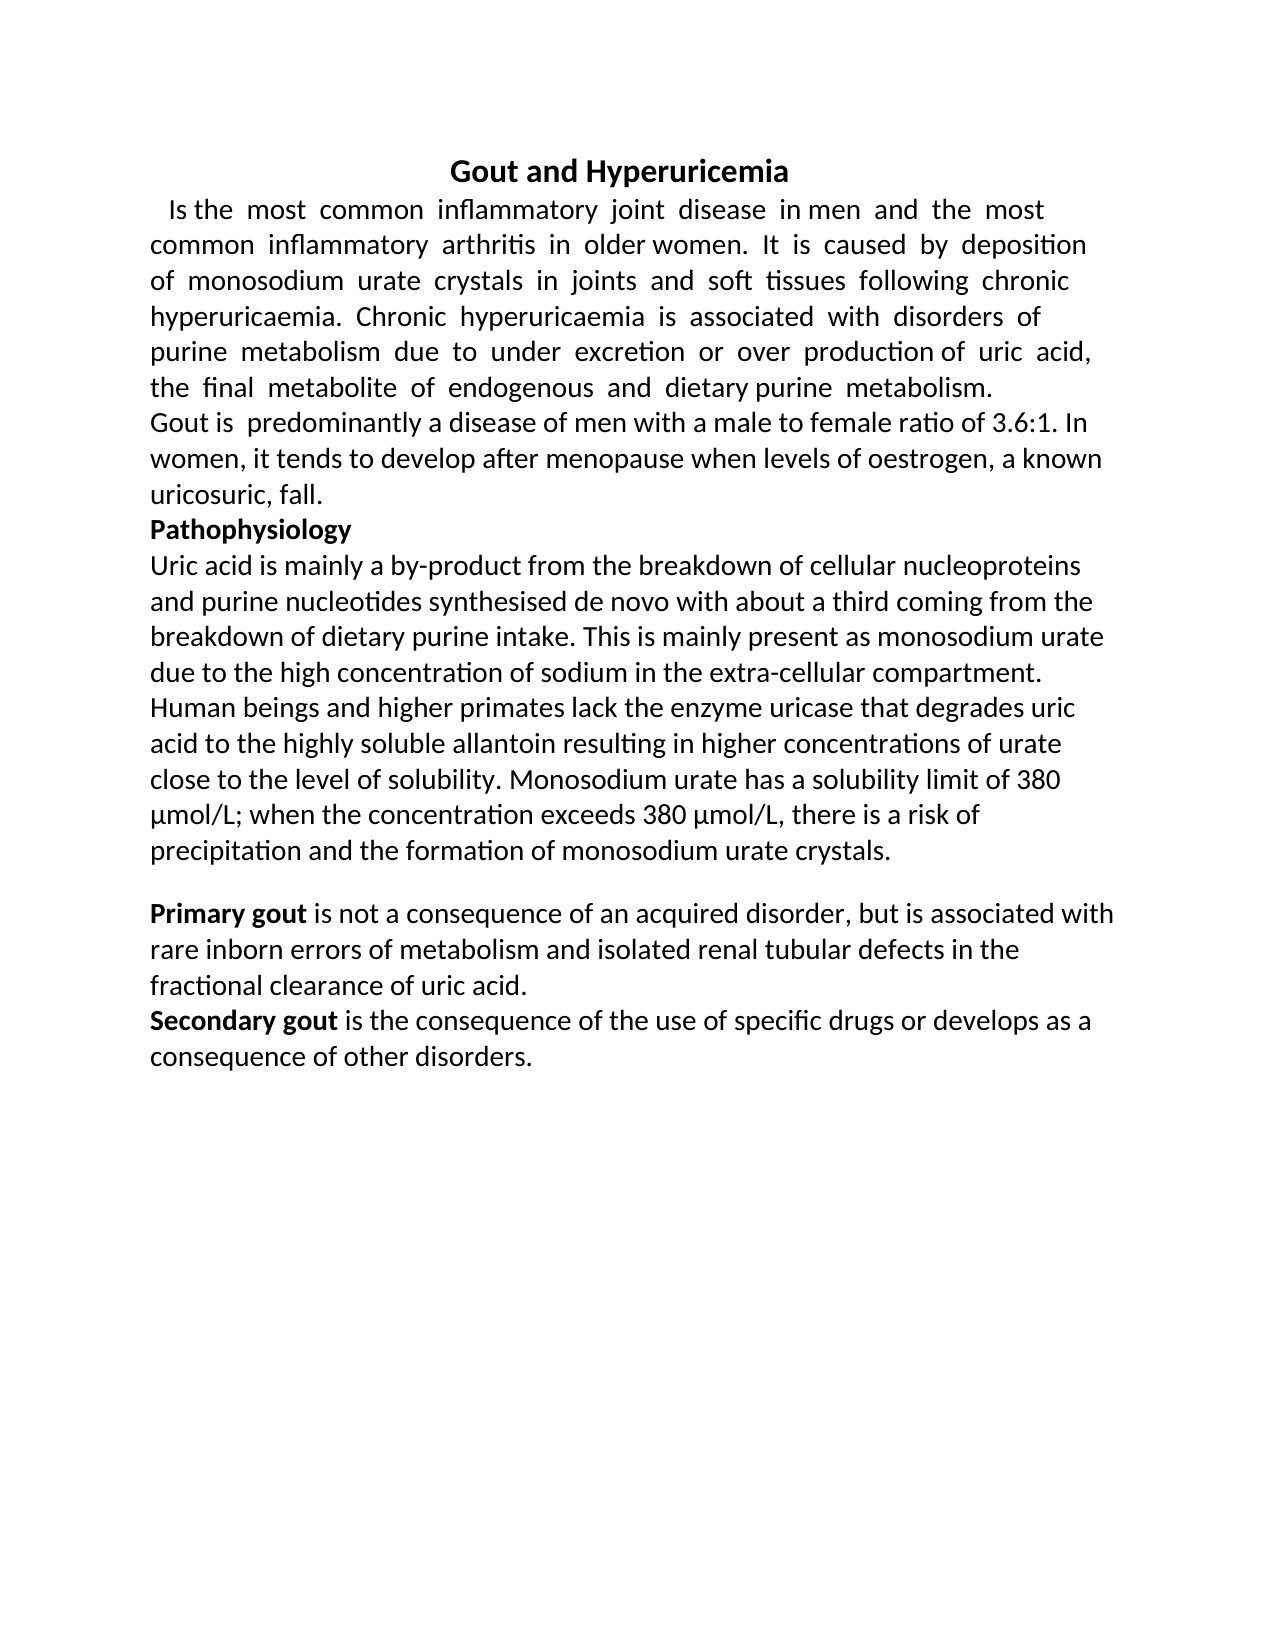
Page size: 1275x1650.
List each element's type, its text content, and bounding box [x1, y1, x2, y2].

text Is the most common inflammatory joint disease in men and the most common inflammatory arthritis in older women. It is caused by deposition of monosodium urate crystals in joints and soft tissues following chronic hyperuricaemia. Chronic hyperuricaemia is associated with disorders of purine metabolism due to under excretion or over production of uric acid, the final metabolite of endogenous and dietary purine metabolism. [150, 191, 1125, 404]
text Secondary gout is the consequence of the use of specific drugs or develops as a consequence of other disorders. [150, 1002, 1125, 1074]
text Primary gout is not a consequence of an acquired disorder, but is associated with rare inborn errors of metabolism and isolated renal tubular defects in the fractional clearance of uric acid. [150, 896, 1125, 1002]
text Pathophysiology [150, 511, 1125, 547]
text Gout and Hyperuricemia [450, 150, 1125, 191]
text Uric acid is mainly a by-product from the breakdown of cellular nucleoproteins and purine nucleotides synthesised de novo with about a third coming from the breakdown of dietary purine intake. This is mainly present as monosodium urate due to the high concentration of sodium in the extra-cellular compartment. Human beings and higher primates lack the enzyme uricase that degrades uric acid to the highly soluble allantoin resulting in higher concentrations of urate close to the level of solubility. Monosodium urate has a solubility limit of 380 µmol/L; when the concentration exceeds 380 µmol/L, there is a risk of precipitation and the formation of monosodium urate crystals. [150, 547, 1125, 868]
text Gout is predominantly a disease of men with a male to female ratio of 3.6:1. In women, it tends to develop after menopause when levels of oestrogen, a known uricosuric, fall. [150, 404, 1125, 511]
